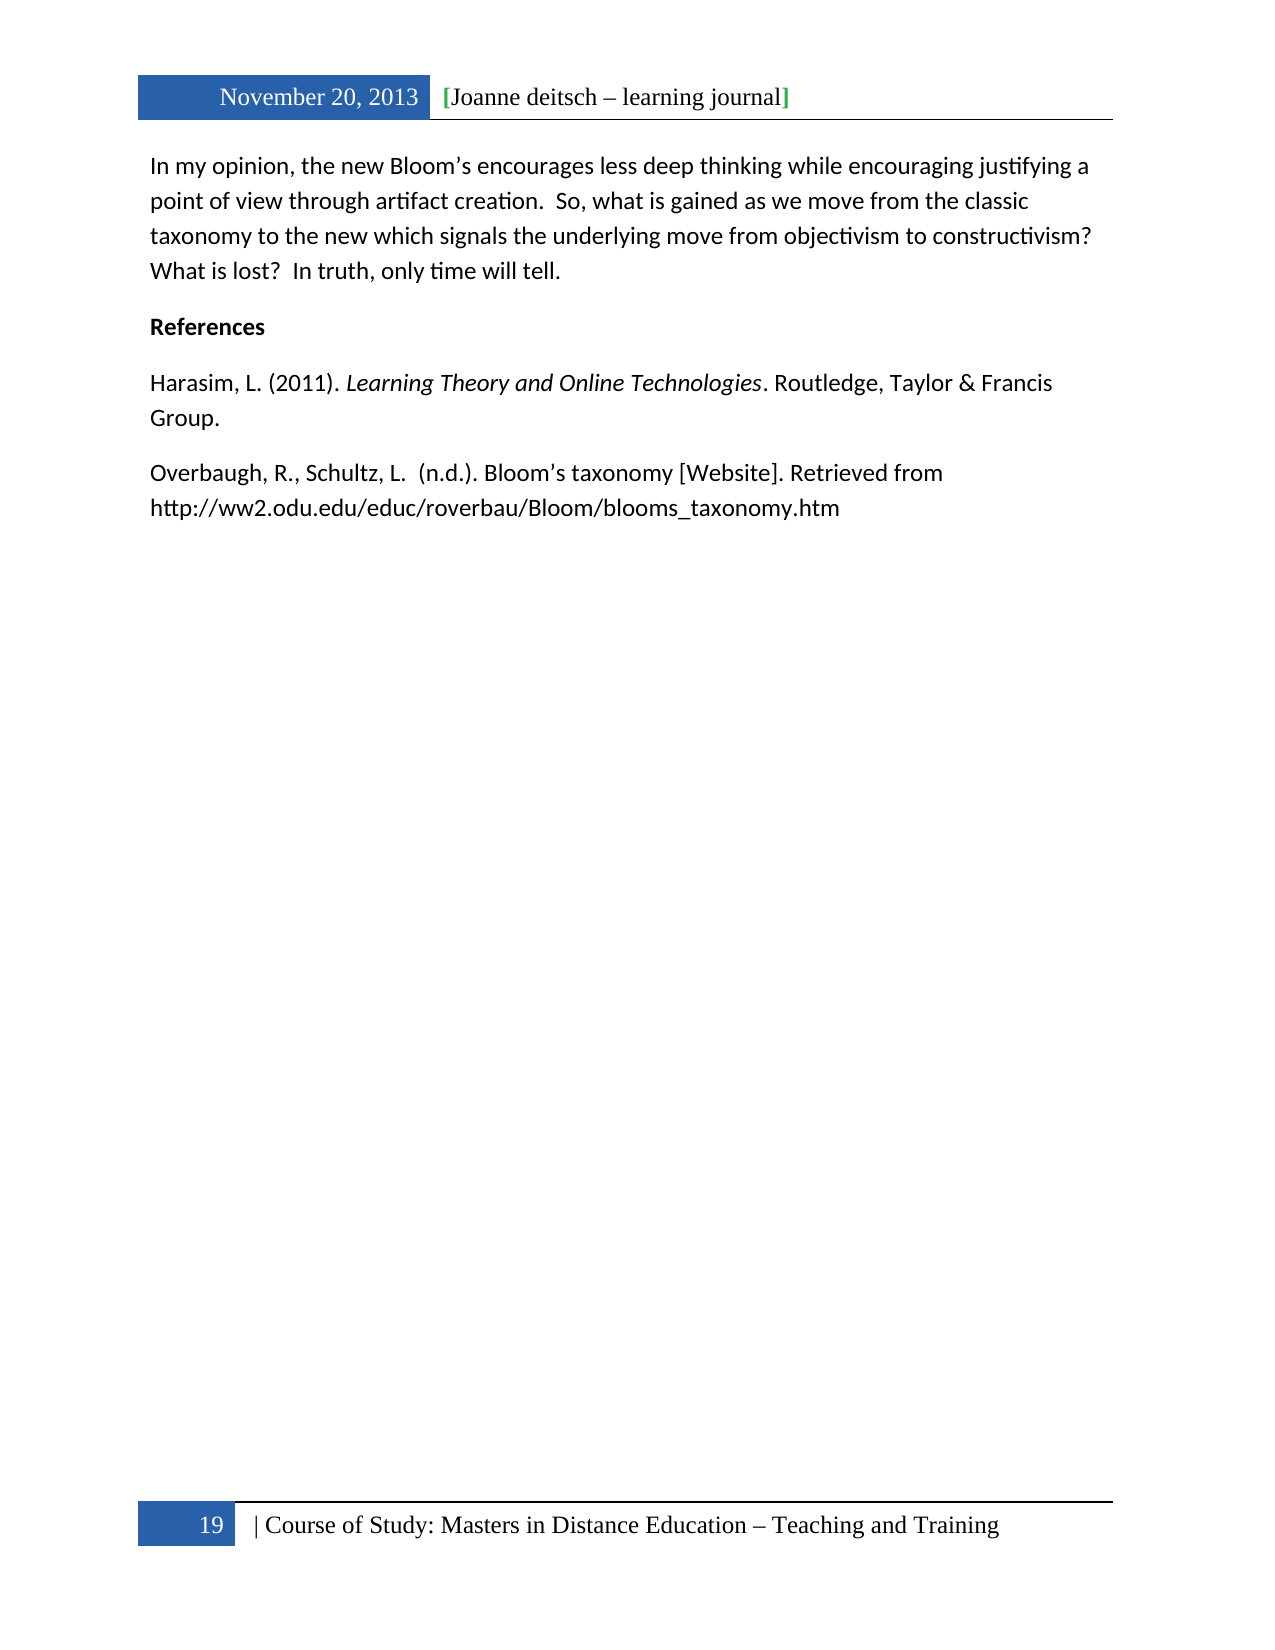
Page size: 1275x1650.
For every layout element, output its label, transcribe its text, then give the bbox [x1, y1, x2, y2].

text References [150, 311, 1125, 341]
text In my opinion, the new Bloom’s encourages less deep thinking while encouraging justifying a point of view through artifact creation. So, what is gained as we move from the classic taxonomy to the new which signals the underlying move from objectivism to constructivism? What is lost? In truth, only time will tell. [150, 150, 1125, 286]
text Overbaugh, R., Schultz, L. (n.d.). Bloom’s taxonomy [Website]. Retrieved from http://ww2.odu.edu/educ/roverbau/Bloom/blooms_taxonomy.htm [150, 457, 1125, 523]
text Harasim, L. (2011). Learning Theory and Online Technologies. Routledge, Taylor & Francis Group. [150, 367, 1125, 432]
